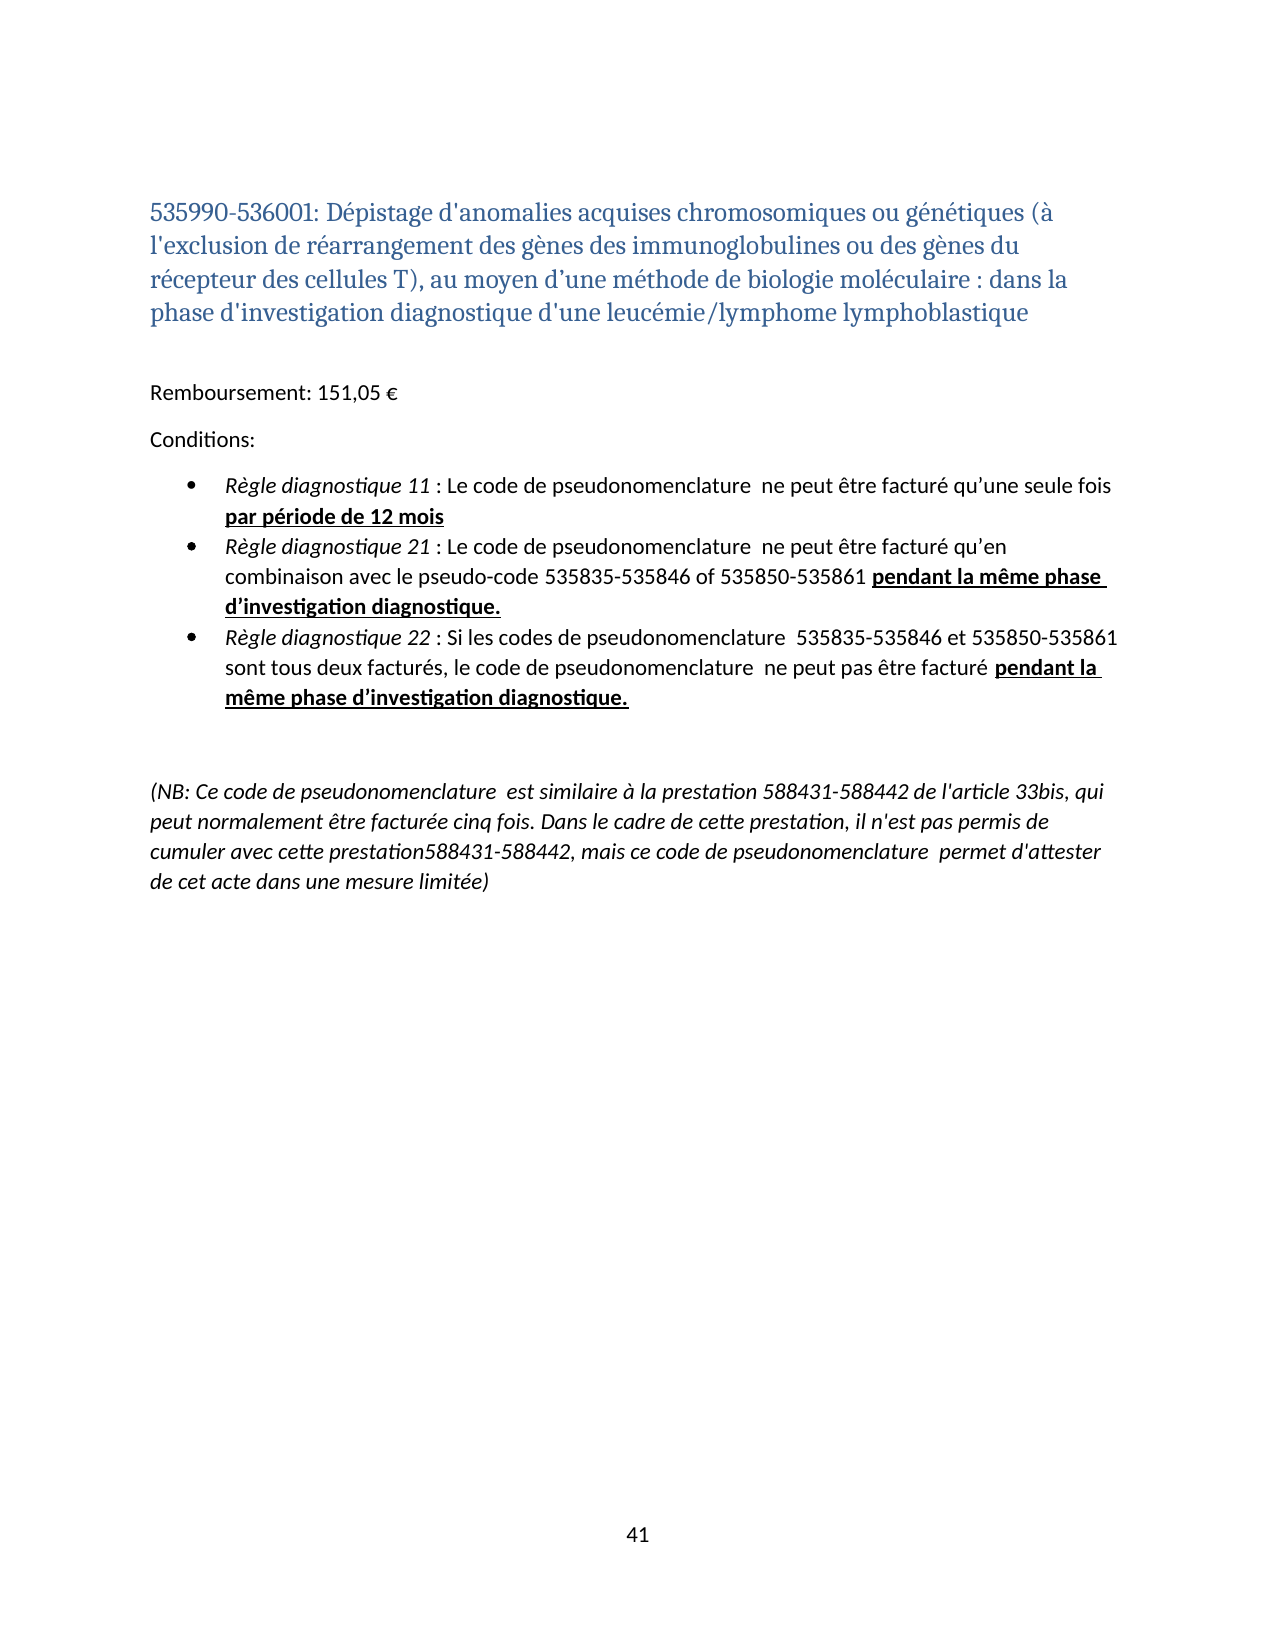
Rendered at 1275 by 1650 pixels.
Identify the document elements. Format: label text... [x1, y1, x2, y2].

text Conditions: [150, 425, 1125, 453]
text Remboursement: 151,05 € [150, 378, 1125, 406]
list Règle diagnostique 11 : Le code de pseudonomenclature ne peut être facturé qu’une seule fois par période de 12 mois [187, 472, 1125, 530]
list Règle diagnostique 21 : Le code de pseudonomenclature ne peut être facturé qu’en combinaison avec le pseudo-code 535835-535846 of 535850-535861 pendant la même phase d’investigation diagnostique. [187, 532, 1125, 621]
subtitle 535990-536001: Dépistage d'anomalies acquises chromosomiques ou génétiques (à l'exclusion de réarrangement des gènes des immunoglobulines ou des gènes du récepteur des cellules T), au moyen d’une méthode de biologie moléculaire : dans la phase d'investigation diagnostique d'une leucémie/lymphome lymphoblastique [150, 197, 1125, 329]
list Règle diagnostique 22 : Si les codes de pseudonomenclature 535835-535846 et 535850-535861 sont tous deux facturés, le code de pseudonomenclature ne peut pas être facturé pendant la même phase d’investigation diagnostique. [187, 623, 1125, 711]
text (NB: Ce code de pseudonomenclature est similaire à la prestation 588431-588442 de l'article 33bis, qui peut normalement être facturée cinq fois. Dans le cadre de cette prestation, il n'est pas permis de cumuler avec cette prestation588431-588442, mais ce code de pseudonomenclature permet d'attester de cet acte dans une mesure limitée) [150, 777, 1125, 896]
